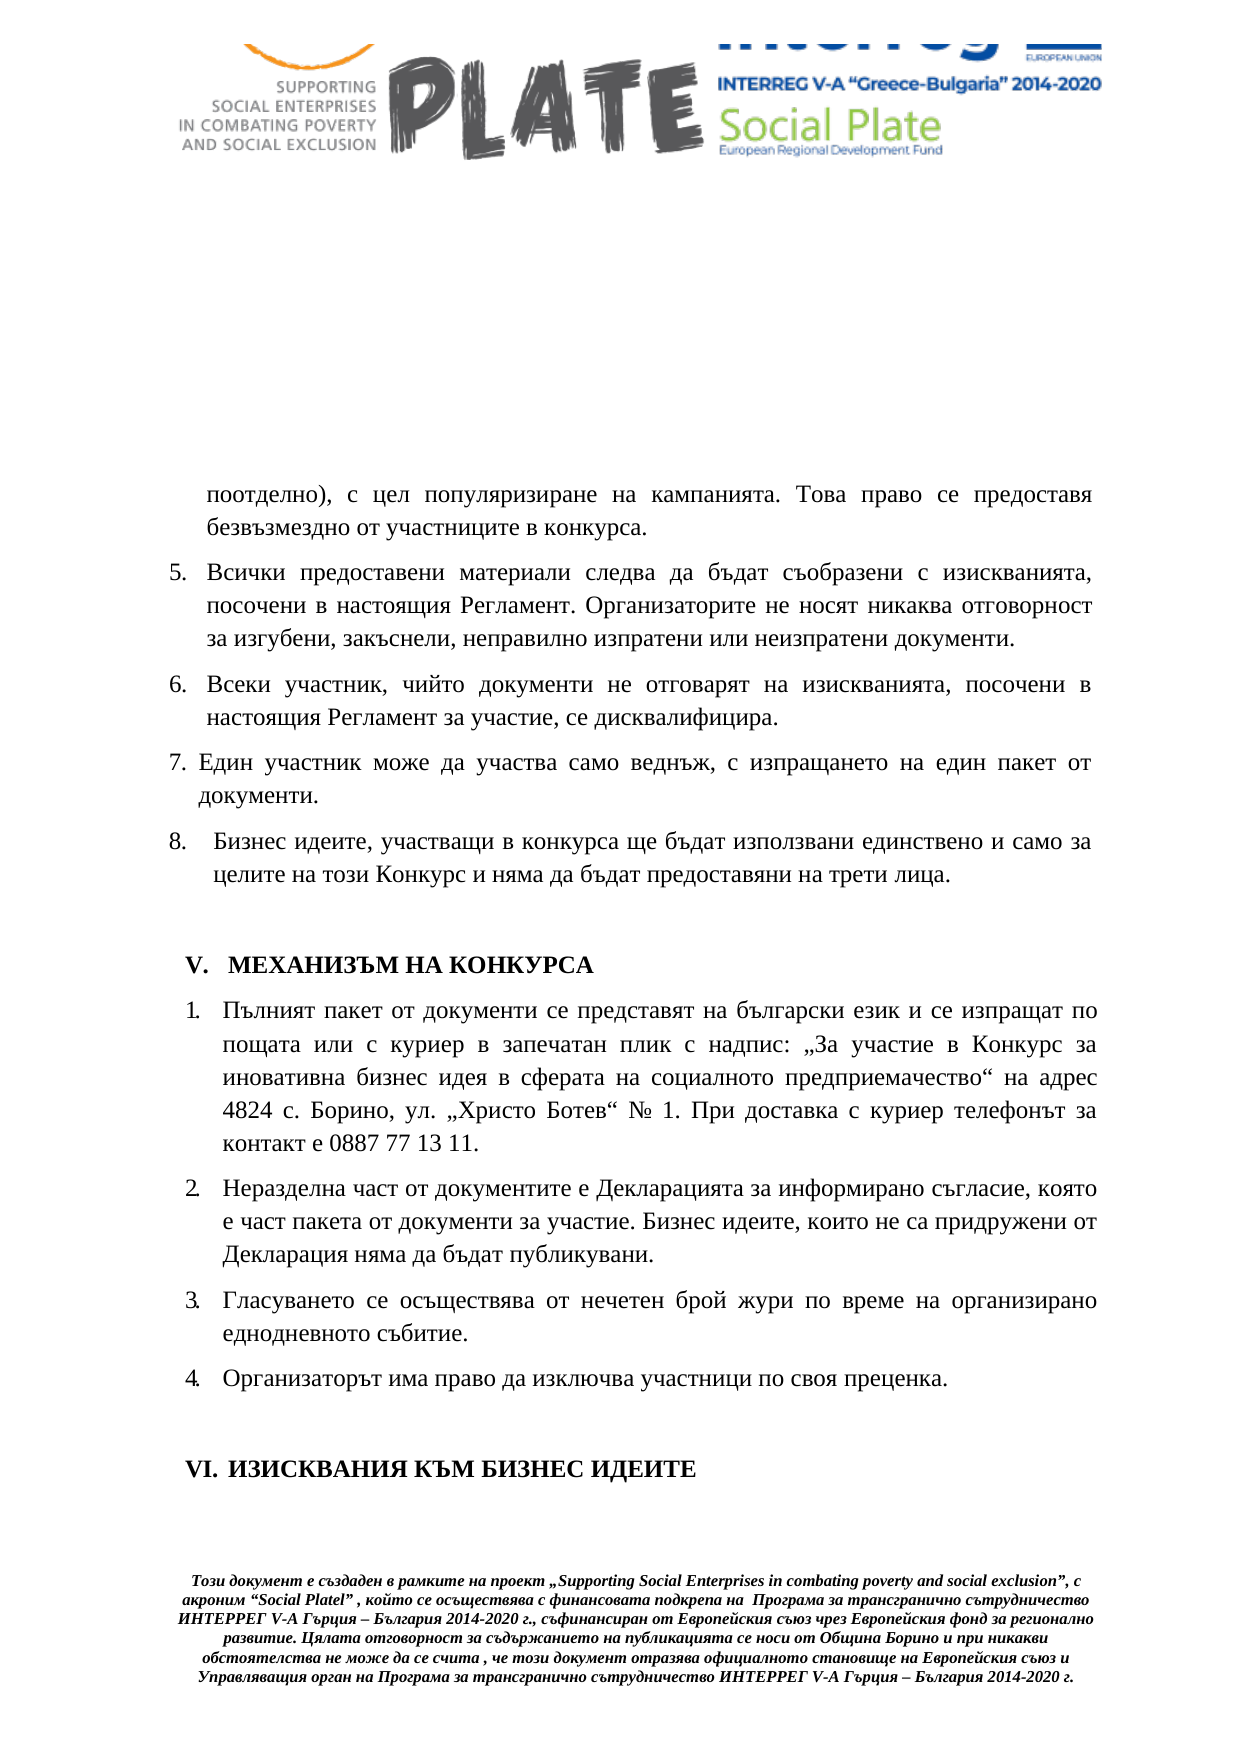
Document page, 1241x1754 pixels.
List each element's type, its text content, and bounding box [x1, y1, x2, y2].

list МЕХАНИЗЪМ НА КОНКУРСА [185, 950, 1105, 979]
list Един участник може да участва само веднъж, с изпращането на един пакет от документи. [169, 747, 1092, 809]
list Всеки участник, чийто документи не отговарят на изискванията, посочени в настоящия Регламент за участие, се дисквалифицира. [169, 669, 1092, 731]
list ИЗИСКВАНИЯ КЪМ БИЗНЕС ИДЕИТЕ [185, 1454, 1105, 1483]
picture [168, 44, 1105, 161]
list Неразделна част от документите е Декларацията за информирано съгласие, която е част пакета от документи за участие. Бизнес идеите, които не са придружени от Декларация няма да бъдат публикувани. [185, 1173, 1099, 1268]
list Всички предоставени материали следва да бъдат съобразени с изискванията, посочени в настоящия Регламент. Организаторите не носят никаква отговорност за изгубени, закъснели, неправилно изпратени или неизпратени документи. [169, 557, 1093, 652]
list Пълният пакет от документи се представят на български език и се изпращат по пощата или с куриер в запечатан плик с надпис: „За участие в Конкурс за иновативна бизнес идея в сферата на социалното предприемачество“ на адрес 4824 с. Борино, ул. „Христо Ботев“ № 1. При доставка с куриер телефонът за контакт е 0887 77 13 11. [185, 996, 1099, 1156]
list Бизнес идеите, участващи в конкурса ще бъдат използвани единствено и само за целите на този Конкурс и няма да бъдат предоставяни на трети лица. [169, 826, 1093, 888]
list Гласуването се осъществява от нечетен брой жури по време на организирано еднодневното събитие. [185, 1285, 1099, 1347]
list Организаторът има право да изключва участници по своя преценка. [185, 1363, 1099, 1392]
